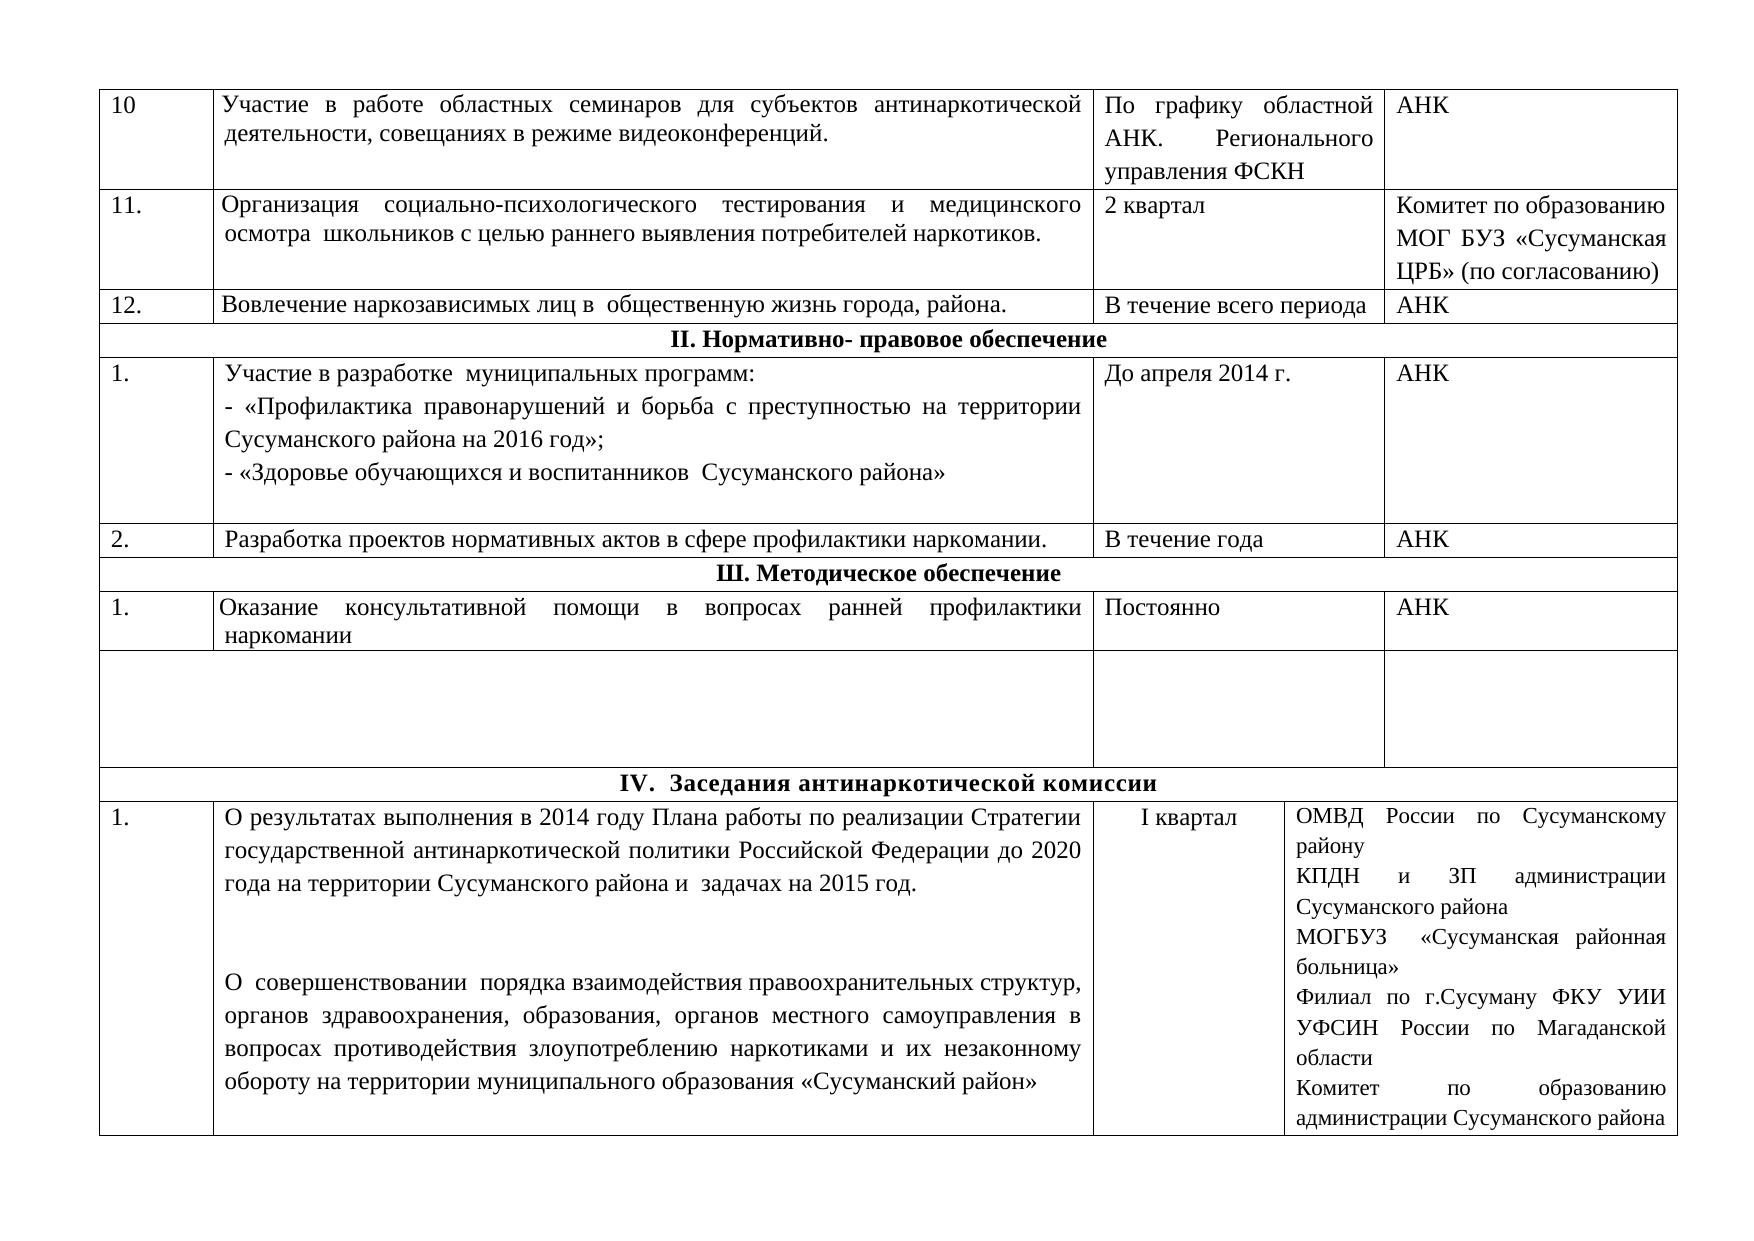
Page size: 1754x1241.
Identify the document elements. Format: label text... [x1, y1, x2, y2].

table_cell 2 квартал [1094, 190, 1384, 289]
table_cell 10 [100, 90, 213, 189]
table_cell [1094, 651, 1384, 767]
table_cell АНК [1385, 90, 1677, 189]
table_cell АНК [1385, 290, 1677, 323]
table_cell Участие в работе областных семинаров для субъектов антинаркотической деятельности, совещаниях в режиме видеоконференций. [214, 90, 1093, 189]
table_cell 1. [100, 802, 213, 1135]
table_cell АНК [1385, 358, 1677, 523]
table_cell [1385, 651, 1677, 767]
table_cell В течение года [1094, 524, 1384, 557]
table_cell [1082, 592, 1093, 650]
table_cell IV. Заседания антинаркотической комиссии [100, 768, 1677, 801]
table_cell 1. [100, 592, 213, 650]
table_cell По графику областной АНК. Регионального управления ФСКН [1094, 90, 1384, 189]
table_cell АНК [1385, 524, 1677, 557]
table_cell В течение всего периода [1094, 290, 1384, 323]
table_cell АНК [1385, 592, 1677, 650]
table_cell Вовлечение наркозависимых лиц в общественную жизнь города, района. [214, 290, 1093, 323]
table_cell 11. [100, 190, 213, 289]
table_cell Разработка проектов нормативных актов в сфере профилактики наркомании. [214, 524, 1093, 557]
table_cell Ш. Методическое обеспечение [100, 558, 1677, 591]
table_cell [1285, 802, 1677, 1135]
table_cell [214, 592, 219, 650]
table_cell II. Нормативно- правовое обеспечение [100, 324, 1677, 357]
table_cell Комитет по образованию МОГ БУЗ «Сусуманская ЦРБ» (по согласованию) [1385, 190, 1677, 289]
table_cell 1. [100, 358, 213, 523]
table_cell 12. [100, 290, 213, 323]
table_cell [1082, 651, 1093, 767]
table_cell [100, 651, 111, 767]
table_cell I квартал [1094, 802, 1284, 1135]
table_cell Организация социально-психологического тестирования и медицинского осмотра школьников с целью раннего выявления потребителей наркотиков. [214, 190, 1093, 289]
table_cell До апреля 2014 г. [1094, 358, 1384, 523]
table_cell Участие в разработке муниципальных программ: - «Профилактика правонарушений и борьба с преступностью на территории Сусуманского района на 2016 год»; - «Здоровье обучающихся и воспитанников Сусуманского района» [214, 358, 1093, 523]
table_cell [214, 802, 1093, 1135]
table_cell 2. [100, 524, 213, 557]
table_cell Постоянно [1094, 592, 1384, 650]
